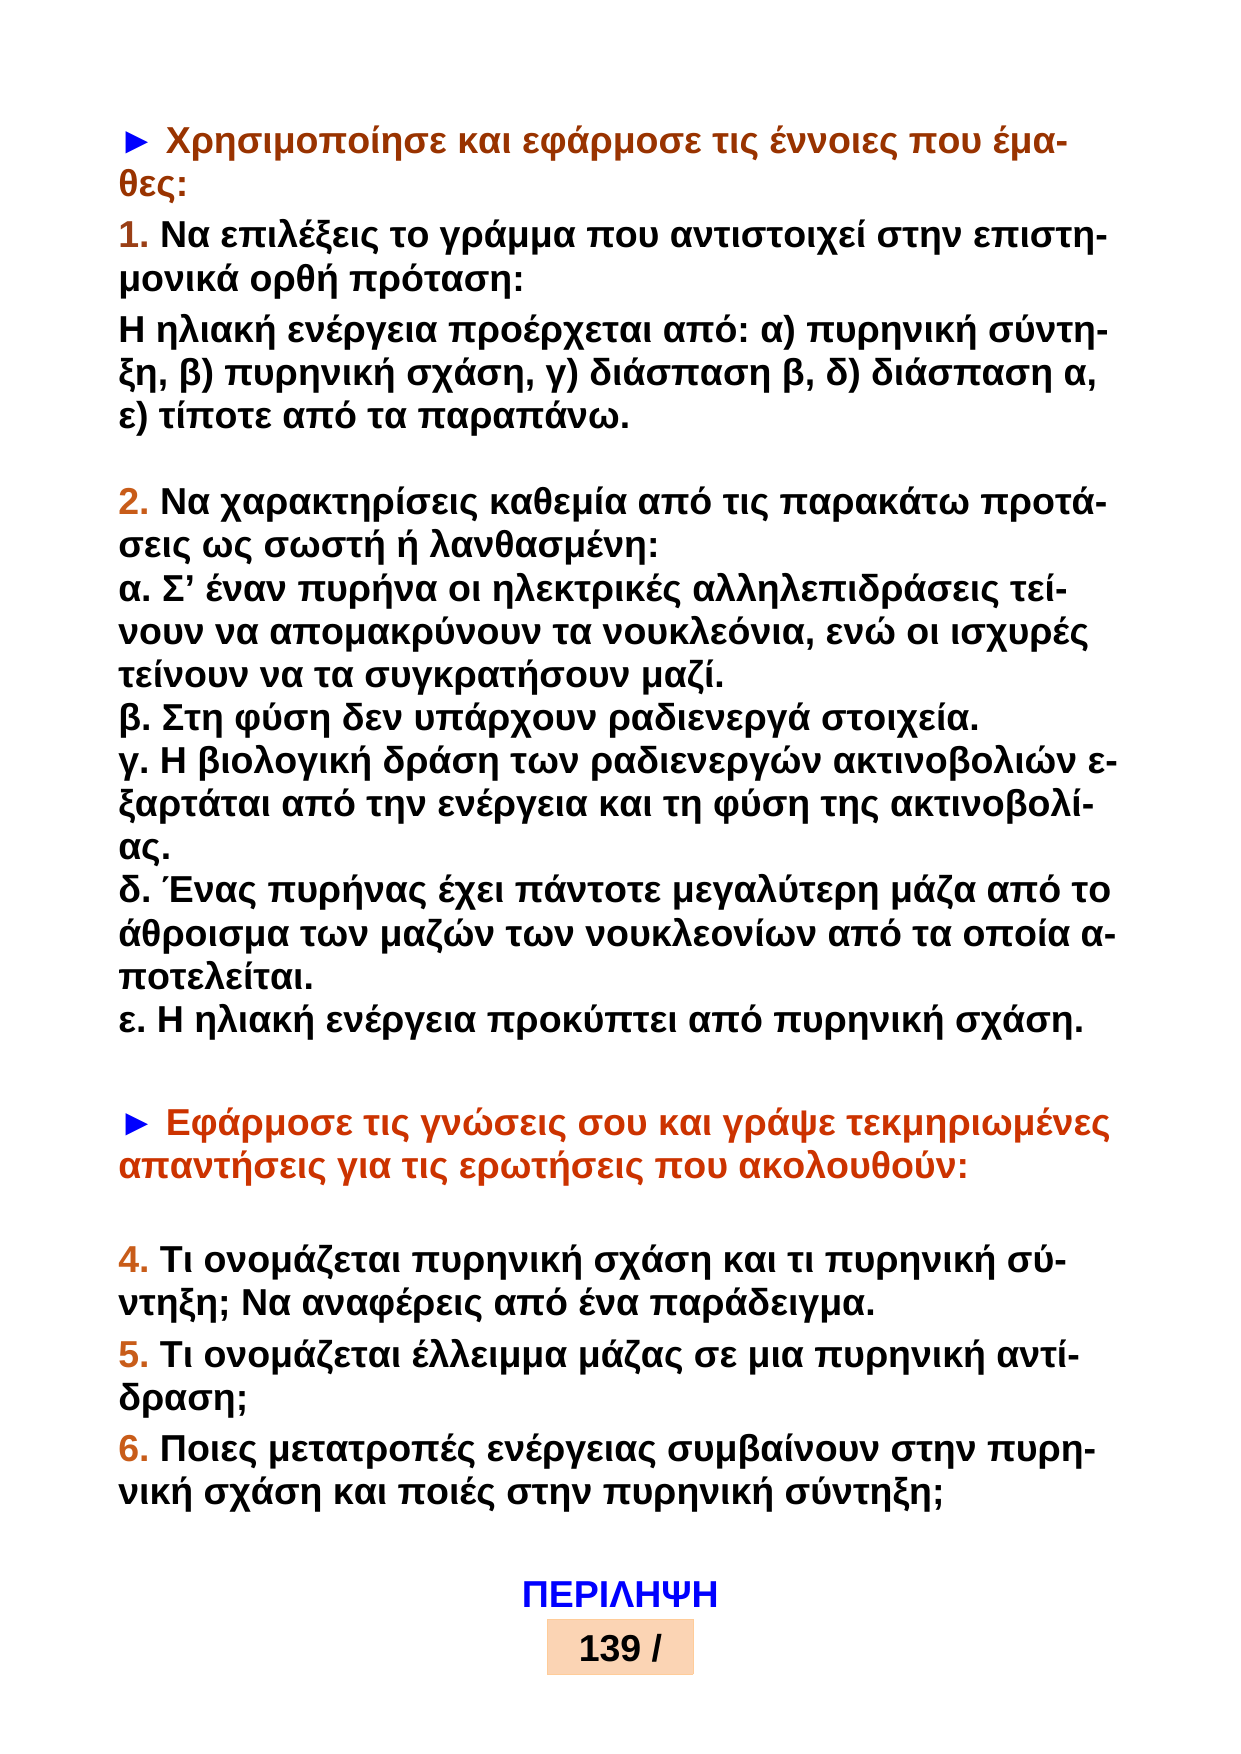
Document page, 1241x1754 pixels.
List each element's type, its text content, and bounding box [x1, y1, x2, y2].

text δ. Ένας πυρήνας έχει πάντοτε μεγαλύτερη μάζα από το άθροισμα των μαζών των νουκλεονίων από τα οποία α-ποτελείται. [118, 868, 1122, 997]
text ε. Η ηλιακή ενέργεια προκύπτει από πυρηνική σχάση. [118, 997, 1122, 1040]
text 6. Ποιες μετατροπές ενέργειας συμβαίνουν στην πυρη-νική σχάση και ποιές στην πυρηνική σύντηξη; [118, 1426, 1122, 1513]
text γ. Η βιολογική δράση των ραδιενεργών ακτινοβολιών ε-ξαρτάται από την ενέργεια και τη φύση της ακτινοβολί-ας. [118, 738, 1122, 868]
text 2. Να χαρακτηρίσεις καθεμία από τις παρακάτω προτά-σεις ως σωστή ή λανθασμένη: [118, 479, 1122, 566]
text ► Χρησιμοποίησε και εφάρμοσε τις έννοιες που έμα-θες: [118, 118, 1122, 204]
text ΠΕΡΙΛΗΨΗ [118, 1572, 1122, 1615]
text α. Σ’ έναν πυρήνα οι ηλεκτρικές αλληλεπιδράσεις τεί-νουν να απομακρύνουν τα νουκλεόνια, ενώ οι ισχυρές τείνουν να τα συγκρατήσουν μαζί. [118, 566, 1122, 695]
text 5. Τι ονομάζεται έλλειμμα μάζας σε μια πυρηνική αντί-δραση; [118, 1332, 1122, 1418]
text β. Στη φύση δεν υπάρχουν ραδιενεργά στοιχεία. [118, 695, 1122, 738]
text ► Εφάρμοσε τις γνώσεις σου και γράψε τεκμηριωμένες απαντήσεις για τις ερωτήσεις που ακολουθούν: [118, 1100, 1122, 1186]
text Η ηλιακή ενέργεια προέρχεται από: α) πυρηνική σύντη-ξη, β) πυρηνική σχάση, γ) διάσπαση β, δ) διάσπαση α, ε) τίποτε από τα παραπάνω. [118, 307, 1122, 436]
text 4. Τι ονομάζεται πυρηνική σχάση και τι πυρηνική σύ-ντηξη; Να αναφέρεις από ένα παράδειγμα. [118, 1237, 1122, 1324]
text 1. Να επιλέξεις το γράμμα που αντιστοιχεί στην επιστη-μονικά ορθή πρόταση: [118, 213, 1122, 299]
